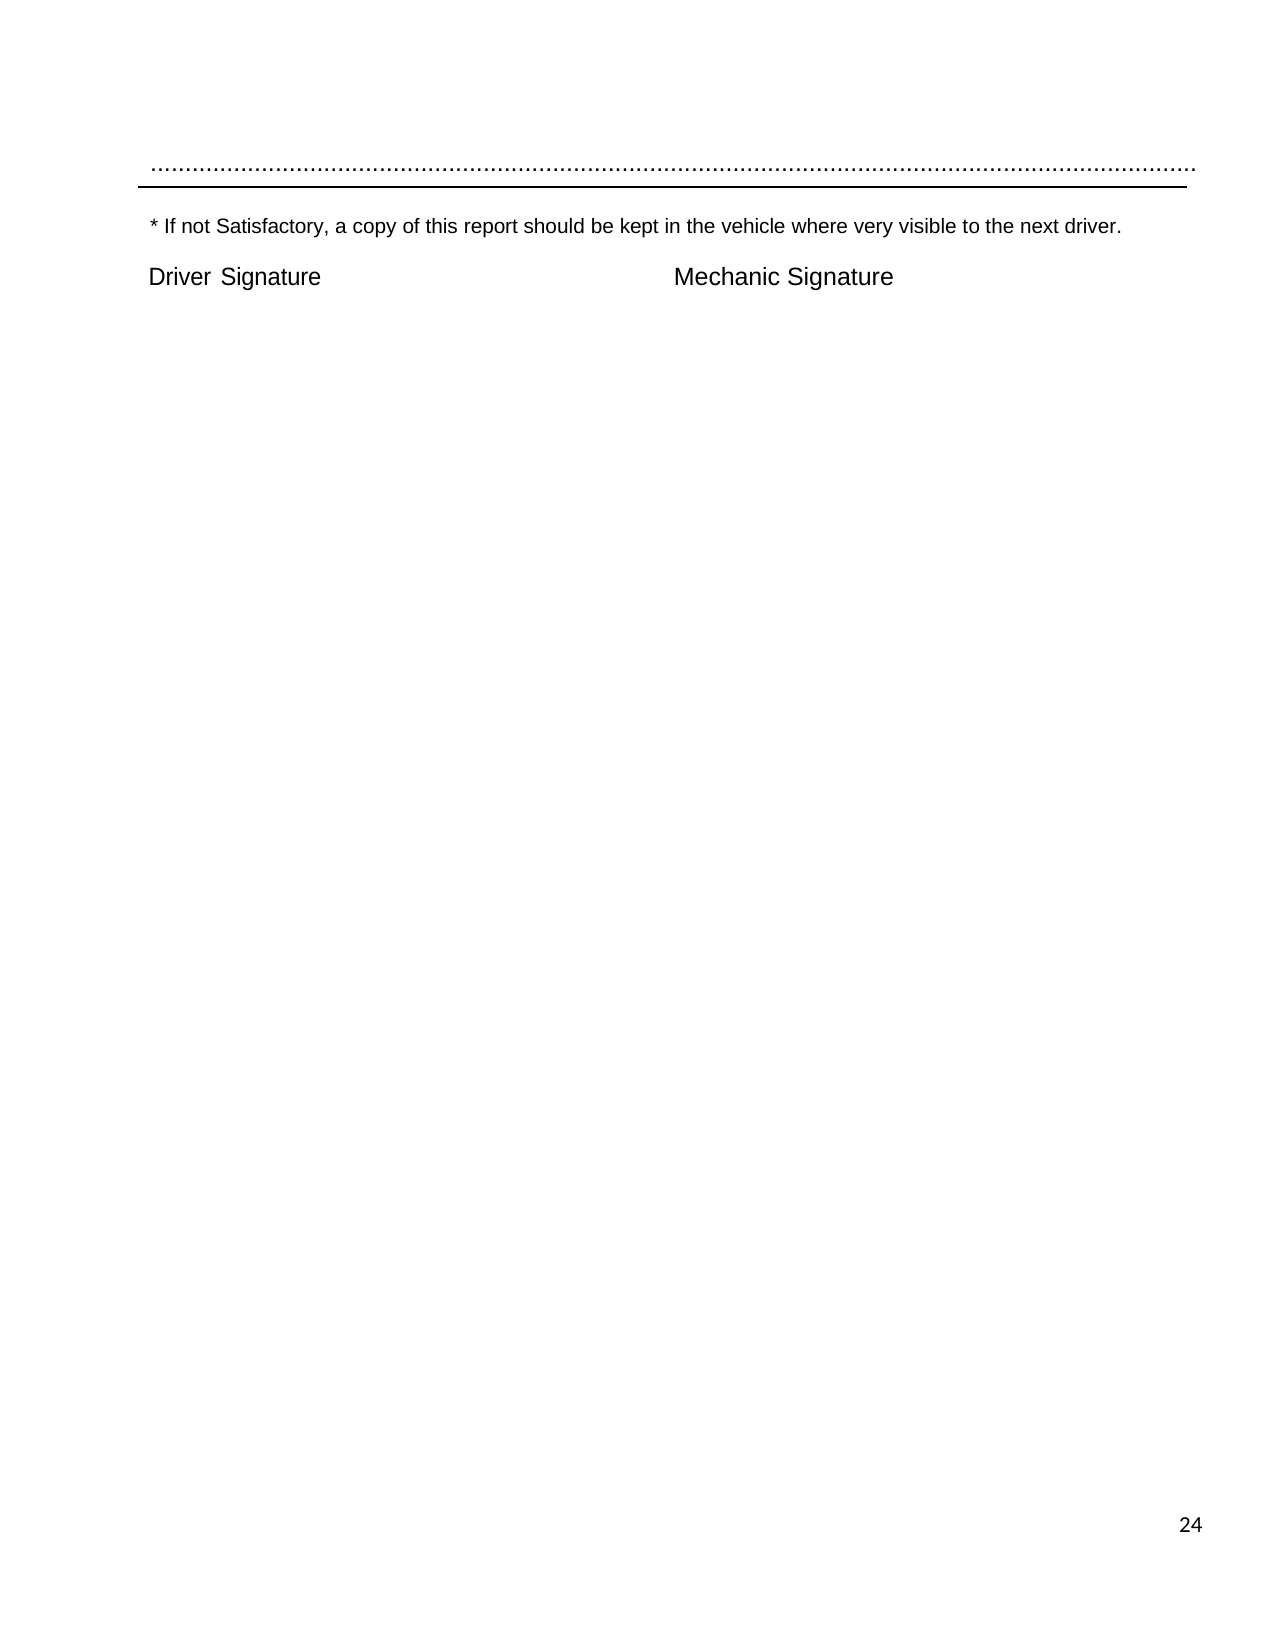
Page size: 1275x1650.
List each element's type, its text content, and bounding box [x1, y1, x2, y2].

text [150, 148, 1202, 177]
text * If not Satisfactory, a copy of this report should be kept in the vehicle where very visible to the next driver. [150, 214, 1202, 238]
text Driver Signature Mechanic Signature [139, 262, 1192, 290]
